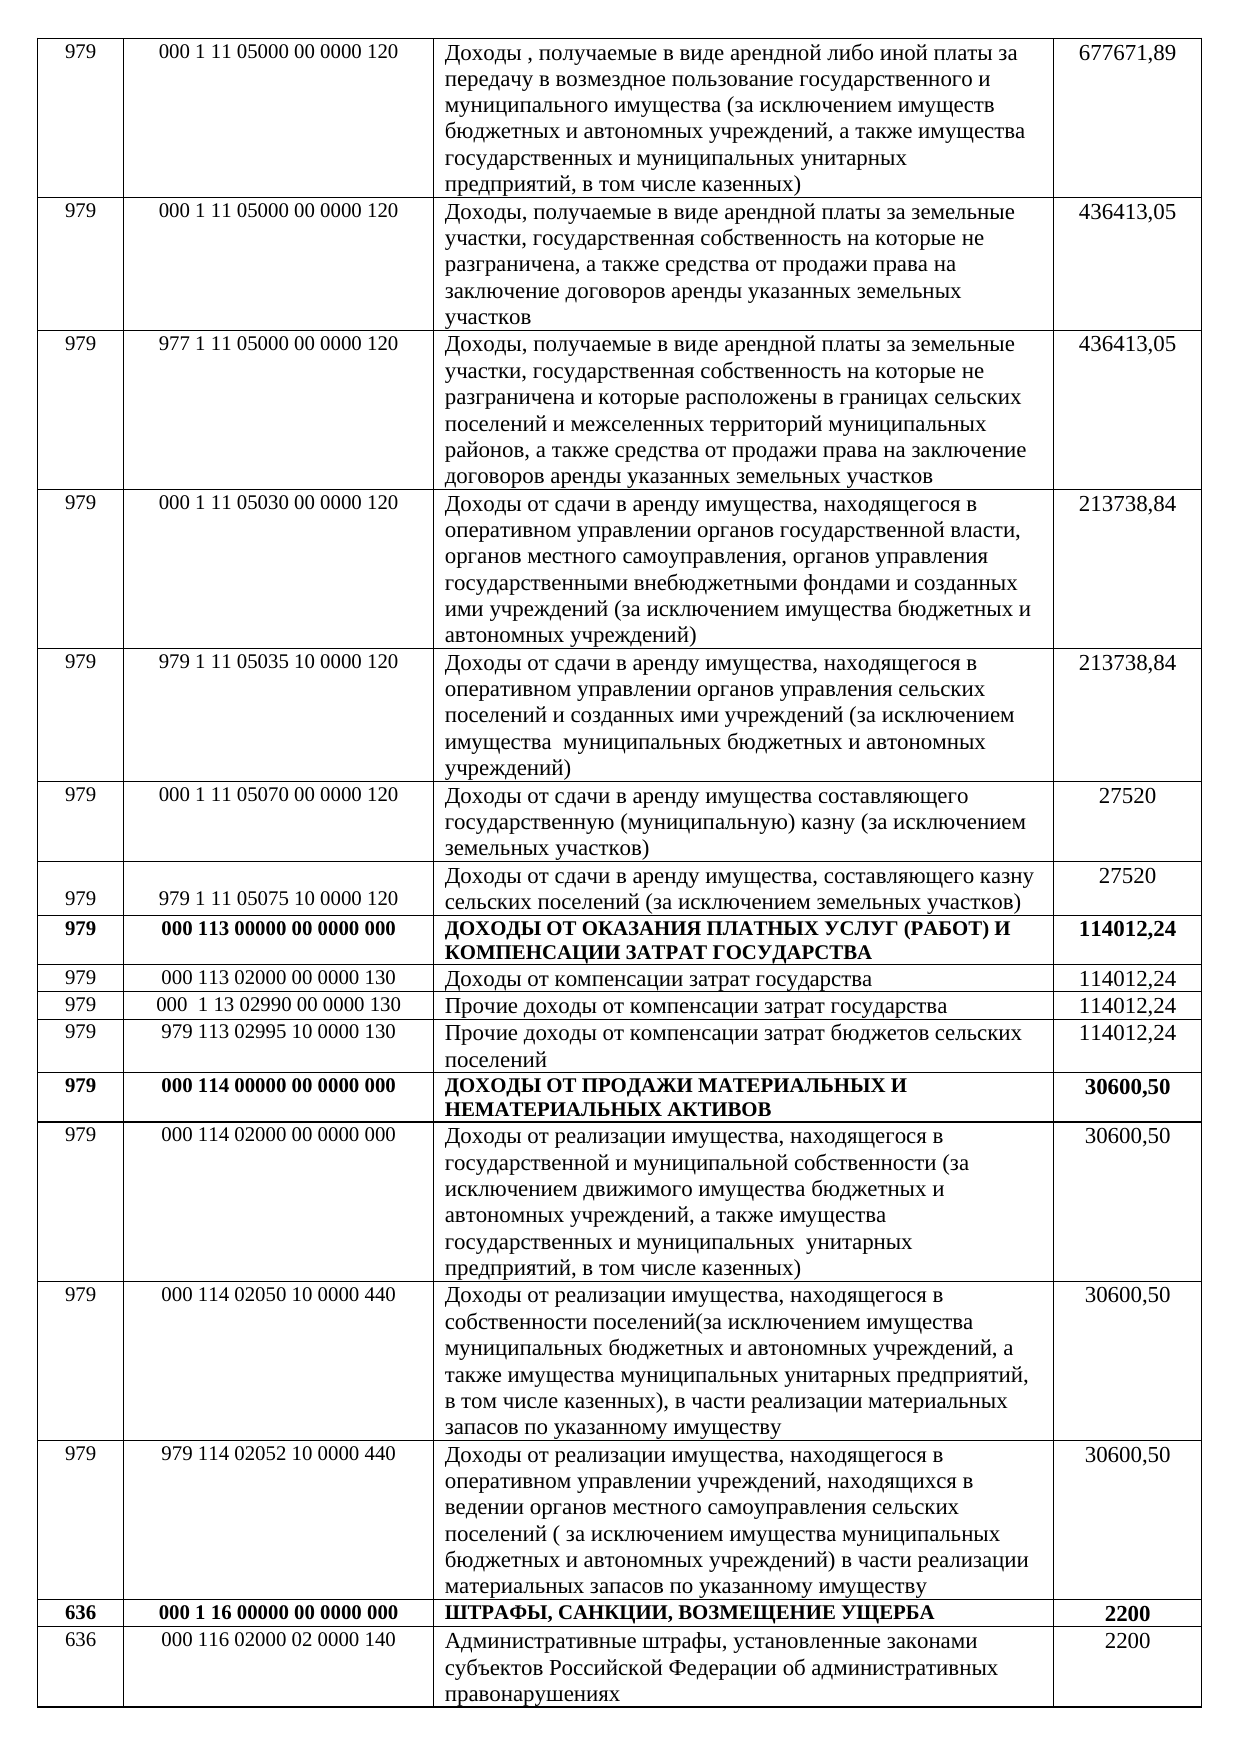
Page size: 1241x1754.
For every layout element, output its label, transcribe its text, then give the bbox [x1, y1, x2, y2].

table_cell 000 114 00000 00 0000 000 [124, 1073, 433, 1121]
table_cell 30600,50 [1054, 1123, 1201, 1281]
table_cell Административные штрафы, установленные законами субъектов Российской Федерации об административных правонарушениях [434, 1627, 1053, 1706]
table_cell 979 [38, 862, 123, 914]
table_cell Прочие доходы от компенсации затрат бюджетов сельских поселений [434, 1020, 1053, 1072]
table_cell Доходы от реализации имущества, находящегося в оперативном управлении учреждений, находящихся в ведении органов местного самоуправления сельских поселений ( за исключением имущества муниципальных бюджетных и автономных учреждений) в части реализации материальных запасов по указанному имуществу [434, 1441, 1053, 1599]
table_cell 979 [38, 916, 123, 964]
table_cell 114012,24 [1054, 965, 1201, 991]
table_cell 213738,84 [1054, 490, 1201, 648]
table_cell 677671,89 [1054, 39, 1201, 197]
table_cell Доходы от реализации имущества, находящегося в собственности поселений(за исключением имущества муниципальных бюджетных и автономных учреждений, а также имущества муниципальных унитарных предприятий, в том числе казенных), в части реализации материальных запасов по указанному имуществу [434, 1282, 1053, 1440]
table_cell 979 [38, 1020, 123, 1072]
table_cell 636 [38, 1600, 123, 1626]
table_cell 000 1 11 05000 00 0000 120 [124, 39, 433, 197]
table_cell Прочие доходы от компенсации затрат государства [434, 992, 1053, 1018]
table_cell 000 116 02000 02 0000 140 [124, 1627, 433, 1706]
table_cell Доходы от реализации имущества, находящегося в государственной и муниципальной собственности (за исключением движимого имущества бюджетных и автономных учреждений, а также имущества государственных и муниципальных унитарных предприятий, в том числе казенных) [434, 1123, 1053, 1281]
table_cell 436413,05 [1054, 331, 1201, 489]
table_cell 979 114 02052 10 0000 440 [124, 1441, 433, 1599]
table_cell 27520 [1054, 862, 1201, 914]
table_cell 979 [38, 490, 123, 648]
table_cell Доходы, получаемые в виде арендной платы за земельные участки, государственная собственность на которые не разграничена и которые расположены в границах сельских поселений и межселенных территорий муниципальных районов, а также средства от продажи права на заключение договоров аренды указанных земельных участков [434, 331, 1053, 489]
table_cell 979 [38, 198, 123, 329]
table_cell 979 [38, 782, 123, 861]
table_cell 30600,50 [1054, 1073, 1201, 1121]
table_cell Доходы от сдачи в аренду имущества, находящегося в оперативном управлении органов управления сельских поселений и созданных ими учреждений (за исключением имущества муниципальных бюджетных и автономных учреждений) [434, 649, 1053, 781]
table_cell 000 114 02050 10 0000 440 [124, 1282, 433, 1440]
table_cell 2200 [1054, 1600, 1201, 1626]
table_cell 979 [38, 1441, 123, 1599]
table_cell Доходы, получаемые в виде арендной платы за земельные участки, государственная собственность на которые не разграничена, а также средства от продажи права на заключение договоров аренды указанных земельных участков [434, 198, 1053, 329]
table_cell Доходы от компенсации затрат государства [434, 965, 1053, 991]
table_cell ШТРАФЫ, САНКЦИИ, ВОЗМЕЩЕНИЕ УЩЕРБА [434, 1600, 1053, 1626]
table_cell Доходы от сдачи в аренду имущества, находящегося в оперативном управлении органов государственной власти, органов местного самоуправления, органов управления государственными внебюджетными фондами и созданных ими учреждений (за исключением имущества бюджетных и автономных учреждений) [434, 490, 1053, 648]
table_cell 979 [38, 1073, 123, 1121]
table_cell 636 [38, 1627, 123, 1706]
table_cell 979 1 11 05075 10 0000 120 [124, 862, 433, 914]
table_cell 979 [38, 39, 123, 197]
table_cell 000 113 02000 00 0000 130 [124, 965, 433, 991]
table_cell 213738,84 [1054, 649, 1201, 781]
table_cell 114012,24 [1054, 992, 1201, 1018]
table_cell 30600,50 [1054, 1282, 1201, 1440]
table_cell Доходы от сдачи в аренду имущества составляющего государственную (муниципальную) казну (за исключением земельных участков) [434, 782, 1053, 861]
table_cell 000 113 00000 00 0000 000 [124, 916, 433, 964]
table_cell 979 113 02995 10 0000 130 [124, 1020, 433, 1072]
table_cell 000 1 11 05000 00 0000 120 [124, 198, 433, 329]
table_cell 114012,24 [1054, 1020, 1201, 1072]
table_cell 977 1 11 05000 00 0000 120 [124, 331, 433, 489]
table_cell 27520 [1054, 782, 1201, 861]
table_cell 979 [38, 965, 123, 991]
table_cell 2200 [1054, 1627, 1201, 1706]
table_cell 979 1 11 05035 10 0000 120 [124, 649, 433, 781]
table_cell 979 [38, 1282, 123, 1440]
table_cell 114012,24 [1054, 916, 1201, 964]
table_cell 30600,50 [1054, 1441, 1201, 1599]
table_cell 000 1 11 05030 00 0000 120 [124, 490, 433, 648]
table_cell 000 1 13 02990 00 0000 130 [124, 992, 433, 1018]
table_cell Доходы от сдачи в аренду имущества, составляющего казну сельских поселений (за исключением земельных участков) [434, 862, 1053, 914]
table_cell 436413,05 [1054, 198, 1201, 329]
table_cell 000 1 16 00000 00 0000 000 [124, 1600, 433, 1626]
table_cell 979 [38, 331, 123, 489]
table_cell 000 1 11 05070 00 0000 120 [124, 782, 433, 861]
table_cell Доходы , получаемые в виде арендной либо иной платы за передачу в возмездное пользование государственного и муниципального имущества (за исключением имуществ бюджетных и автономных учреждений, а также имущества государственных и муниципальных унитарных предприятий, в том числе казенных) [434, 39, 1053, 197]
table_cell 000 114 02000 00 0000 000 [124, 1123, 433, 1281]
table_cell 979 [38, 649, 123, 781]
table_cell ДОХОДЫ ОТ ОКАЗАНИЯ ПЛАТНЫХ УСЛУГ (РАБОТ) И КОМПЕНСАЦИИ ЗАТРАТ ГОСУДАРСТВА [434, 916, 1053, 964]
table_cell 979 [38, 992, 123, 1018]
table_cell 979 [38, 1123, 123, 1281]
table_cell ДОХОДЫ ОТ ПРОДАЖИ МАТЕРИАЛЬНЫХ И НЕМАТЕРИАЛЬНЫХ АКТИВОВ [434, 1073, 1053, 1121]
